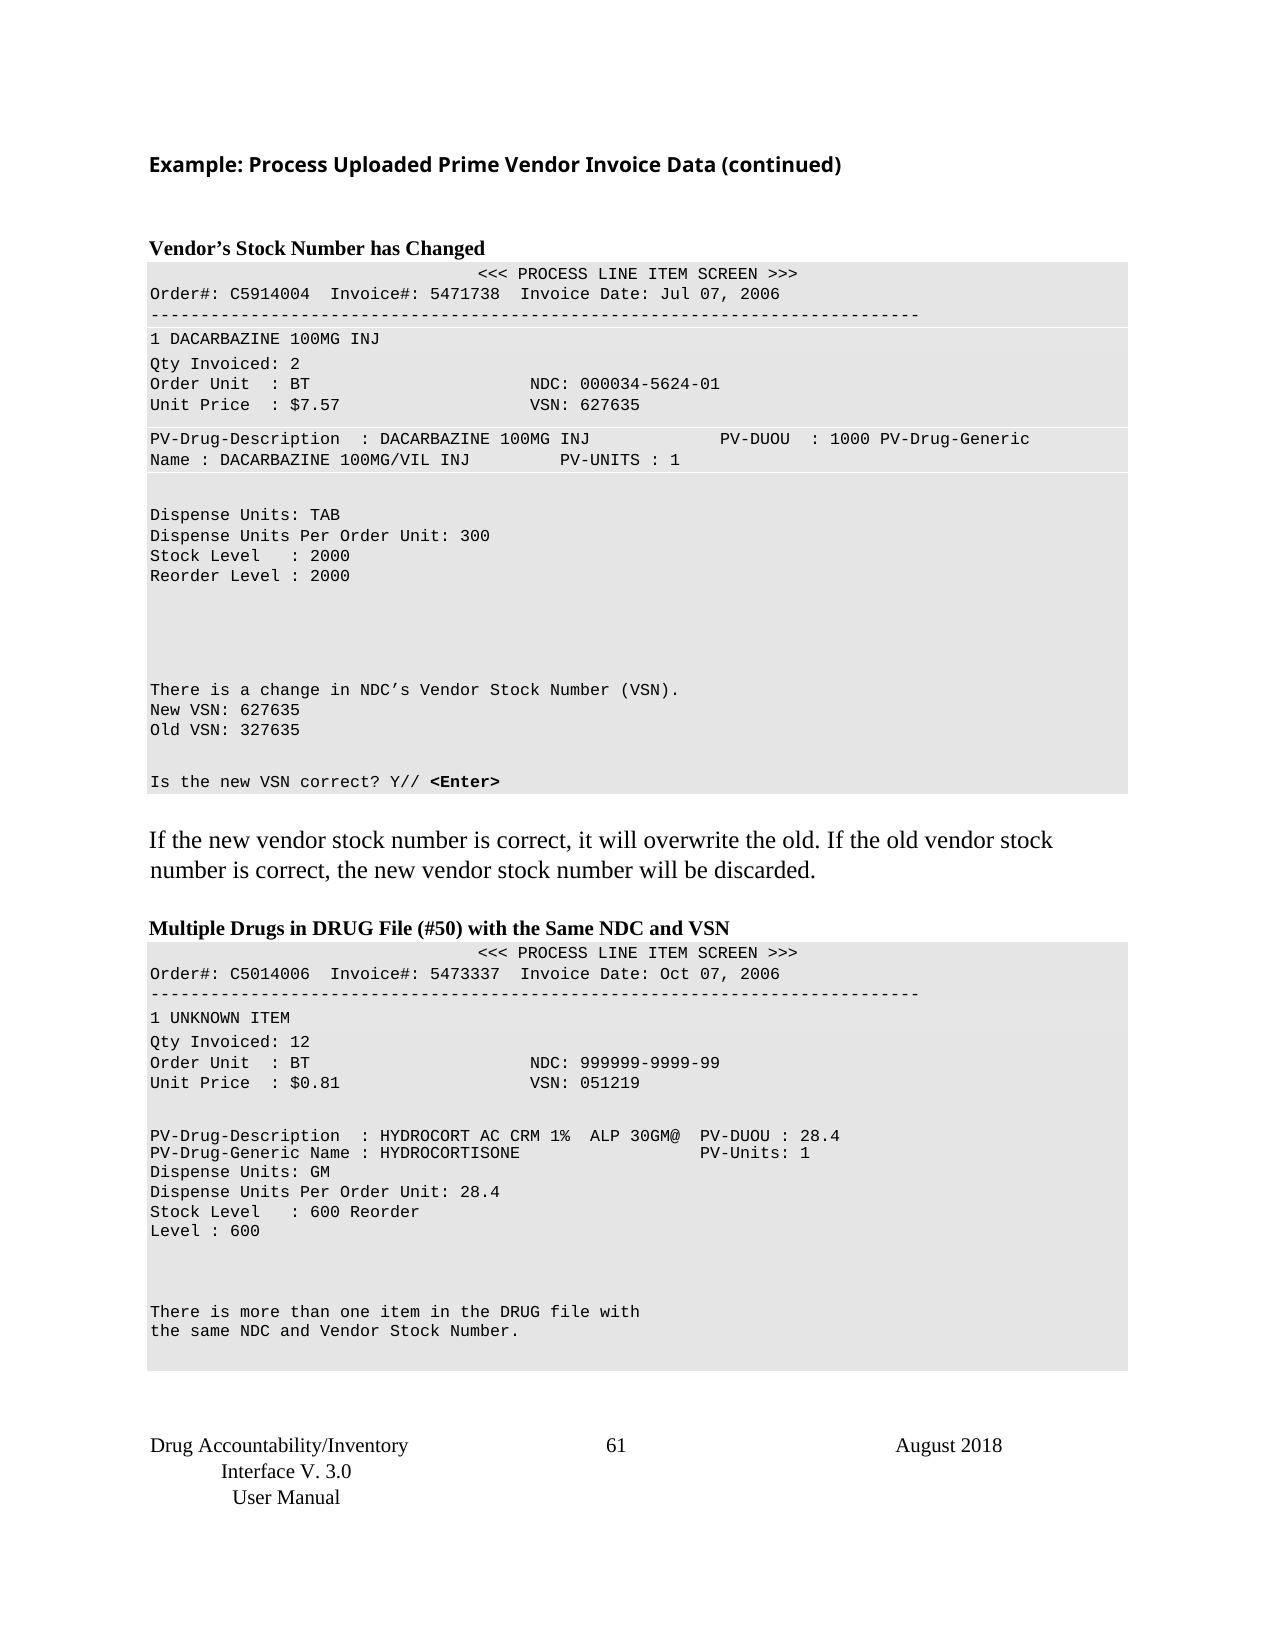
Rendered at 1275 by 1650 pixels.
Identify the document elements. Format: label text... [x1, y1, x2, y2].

text If the new vendor stock number is correct, it will overwrite the old. If the old vendor stock number is correct, the new vendor stock number will be discarded. [149, 825, 1125, 884]
text Vendor’s Stock Number has Changed [148, 236, 1127, 260]
table_cell Dispense Units: TAB Dispense Units Per Order Unit: 300 Stock Level : 2000 Reorder Level : 2000 There is a change in NDC’s Vendor Stock Number (VSN). New VSN: 627635 Old VSN: 327635 Is the new VSN correct? Y// <Enter> [147, 473, 1128, 794]
table_cell 1 UNKNOWN ITEM [147, 1007, 1128, 1031]
table_header <<< PROCESS LINE ITEM SCREEN >>> Order#: C5014006 Invoice#: 5473337 Invoice Date: Oct 07, 2006 ----------------------------------------------------------------------------- [147, 942, 1128, 1007]
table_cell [147, 1031, 1128, 1371]
table_cell Qty Invoiced: 2 Order Unit : BT NDC: 000034-5624-01 Unit Price : $7.57 VSN: 627635 [147, 352, 1128, 427]
text Multiple Drugs in DRUG File (#50) with the Same NDC and VSN [148, 916, 1127, 940]
text Example: Process Uploaded Prime Vendor Invoice Data (continued) [148, 150, 1127, 178]
table_cell PV-Drug-Description : DACARBAZINE 100MG INJ PV-DUOU : 1000 PV-Drug-Generic Name : DACARBAZINE 100MG/VIL INJ PV-UNITS : 1 [147, 428, 1128, 472]
table_header <<< PROCESS LINE ITEM SCREEN >>> Order#: C5914004 Invoice#: 5471738 Invoice Date: Jul 07, 2006 ----------------------------------------------------------------------------- [147, 262, 1128, 327]
table_cell 1 DACARBAZINE 100MG INJ [147, 328, 1128, 352]
